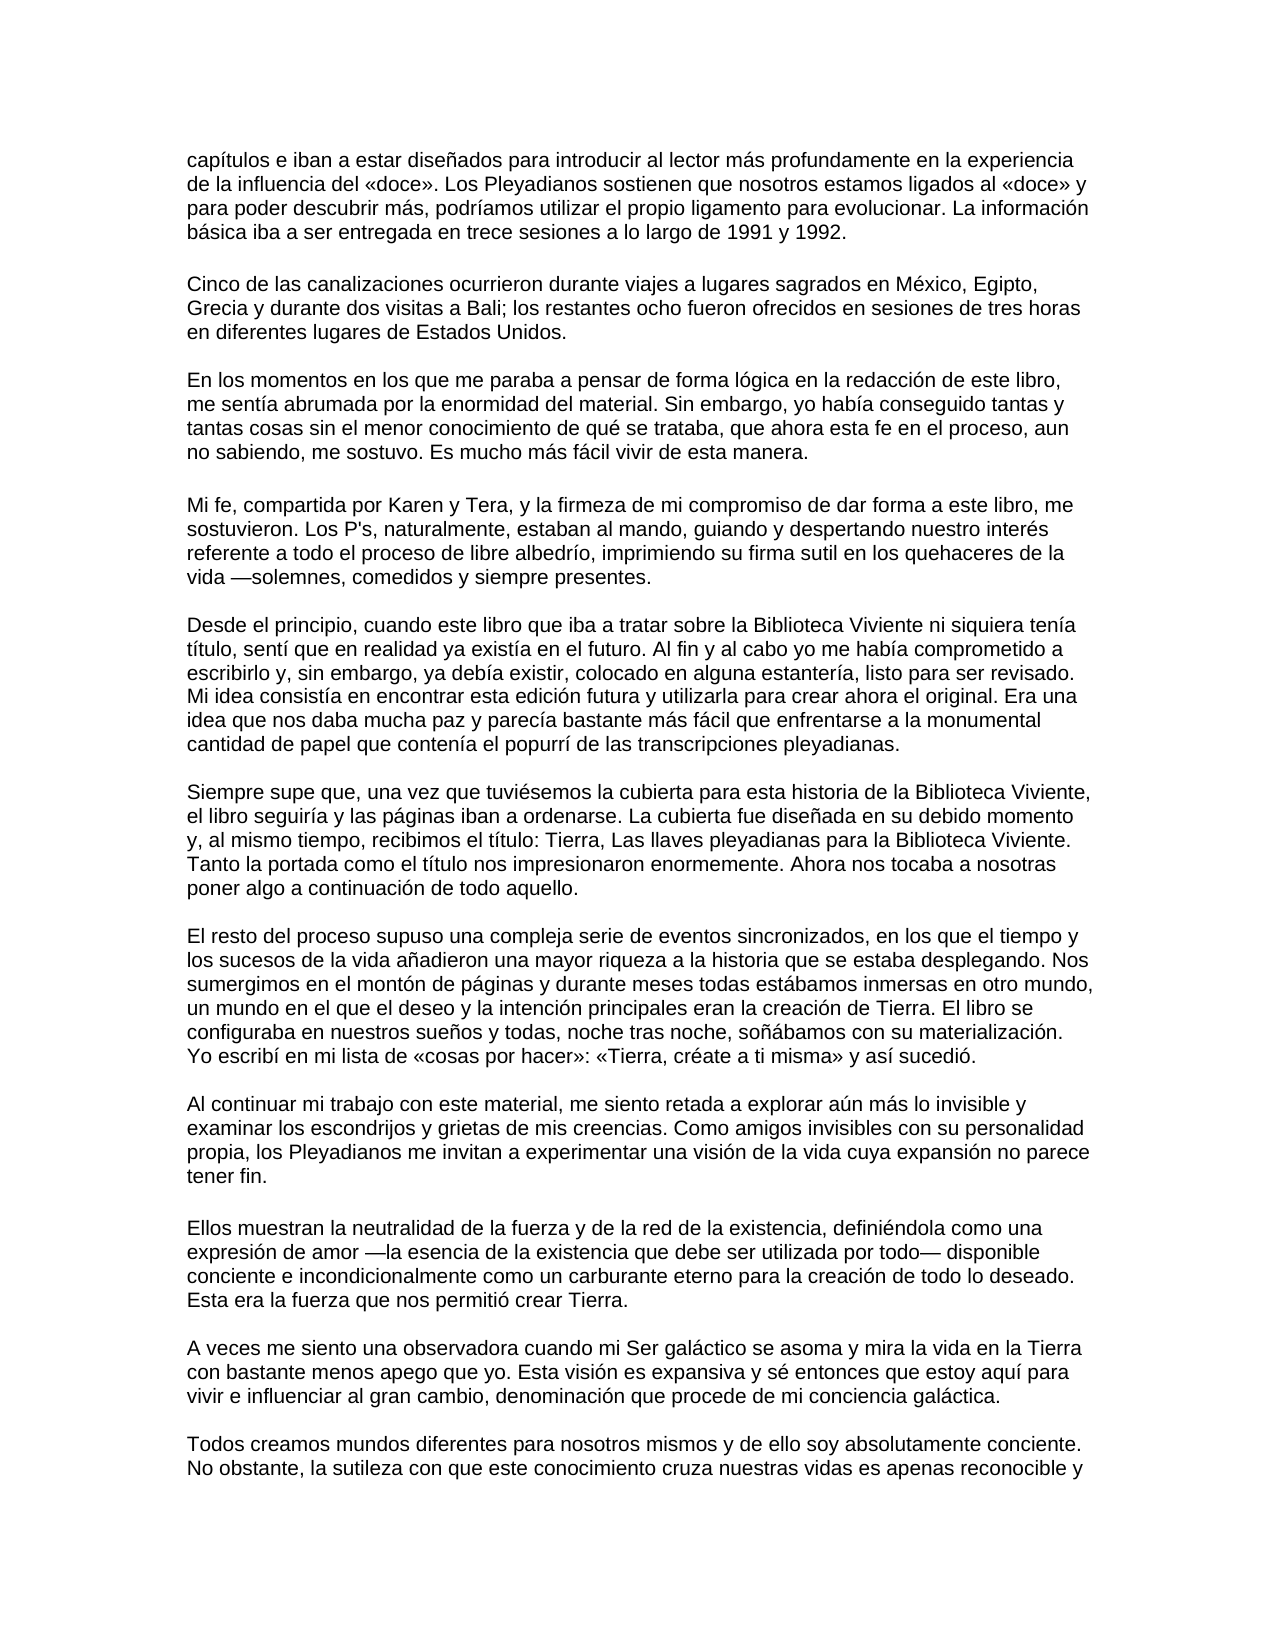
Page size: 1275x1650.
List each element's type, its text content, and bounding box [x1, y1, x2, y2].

text Desde el principio, cuando este libro que iba a tratar sobre la Biblioteca Viviente ni siquiera tenía título, sentí que en realidad ya existía en el futuro. Al fin y al cabo yo me había comprometido a escribirlo y, sin embargo, ya debía existir, colocado en alguna estantería, listo para ser revisado. Mi idea consistía en encontrar esta edición futura y utilizarla para crear ahora el original. Era una idea que nos daba mucha paz y parecía bastante más fácil que enfrentarse a la monumental cantidad de papel que contenía el popurrí de las transcripciones pleyadianas. [187, 588, 1095, 756]
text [187, 1408, 1095, 1480]
text El resto del proceso supuso una compleja serie de eventos sincronizados, en los que el tiempo y los sucesos de la vida añadieron una mayor riqueza a la historia que se estaba desplegando. Nos sumergimos en el montón de páginas y durante meses todas estábamos inmersas en otro mundo, un mundo en el que el deseo y la intención principales eran la creación de Tierra. El libro se configuraba en nuestros sueños y todas, noche tras noche, soñábamos con su materialización. Yo escribí en mi lista de «cosas por hacer»: «Tierra, créate a ti misma» y así sucedió. [187, 900, 1095, 1068]
text Mi fe, compartida por Karen y Tera, y la firmeza de mi compromiso de dar forma a este libro, me sostuvieron. Los P's, naturalmente, estaban al mando, guiando y despertando nuestro interés referente a todo el proceso de libre albedrío, imprimiendo su firma sutil en los quehaceres de la vida —solemnes, comedidos y siempre presentes. [187, 493, 1095, 588]
text En los momentos en los que me paraba a pensar de forma lógica en la redacción de este libro, me sentía abrumada por la enormidad del material. Sin embargo, yo había conseguido tantas y tantas cosas sin el menor conocimiento de qué se trataba, que ahora esta fe en el proceso, aun no sabiendo, me sostuvo. Es mucho más fácil vivir de esta manera. [187, 344, 1095, 464]
text Al continuar mi trabajo con este material, me siento retada a explorar aún más lo invisible y examinar los escondrijos y grietas de mis creencias. Como amigos invisibles con su personalidad propia, los Pleyadianos me invitan a experimentar una visión de la vida cuya expansión no parece tener fin. [187, 1068, 1095, 1187]
text Siempre supe que, una vez que tuviésemos la cubierta para esta historia de la Biblioteca Viviente, el libro seguiría y las páginas iban a ordenarse. La cubierta fue diseñada en su debido momento y, al mismo tiempo, recibimos el título: Tierra, Las llaves pleyadianas para la Biblioteca Viviente. Tanto la portada como el título nos impresionaron enormemente. Ahora nos tocaba a nosotras poner algo a continuación de todo aquello. [187, 756, 1095, 900]
text A veces me siento una observadora cuando mi Ser galáctico se asoma y mira la vida en la Tierra con bastante menos apego que yo. Esta visión es expansiva y sé entonces que estoy aquí para vivir e influenciar al gran cambio, denominación que procede de mi conciencia galáctica. [187, 1312, 1095, 1408]
text Cinco de las canalizaciones ocurrieron durante viajes a lugares sagrados en México, Egipto, Grecia y durante dos visitas a Bali; los restantes ocho fueron ofrecidos en sesiones de tres horas en diferentes lugares de Estados Unidos. [187, 272, 1095, 344]
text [187, 148, 1095, 243]
text Ellos muestran la neutralidad de la fuerza y de la red de la existencia, definiéndola como una expresión de amor —la esencia de la existencia que debe ser utilizada por todo— disponible conciente e incondicionalmente como un carburante eterno para la creación de todo lo deseado. Esta era la fuerza que nos permitió crear Tierra. [187, 1216, 1095, 1312]
